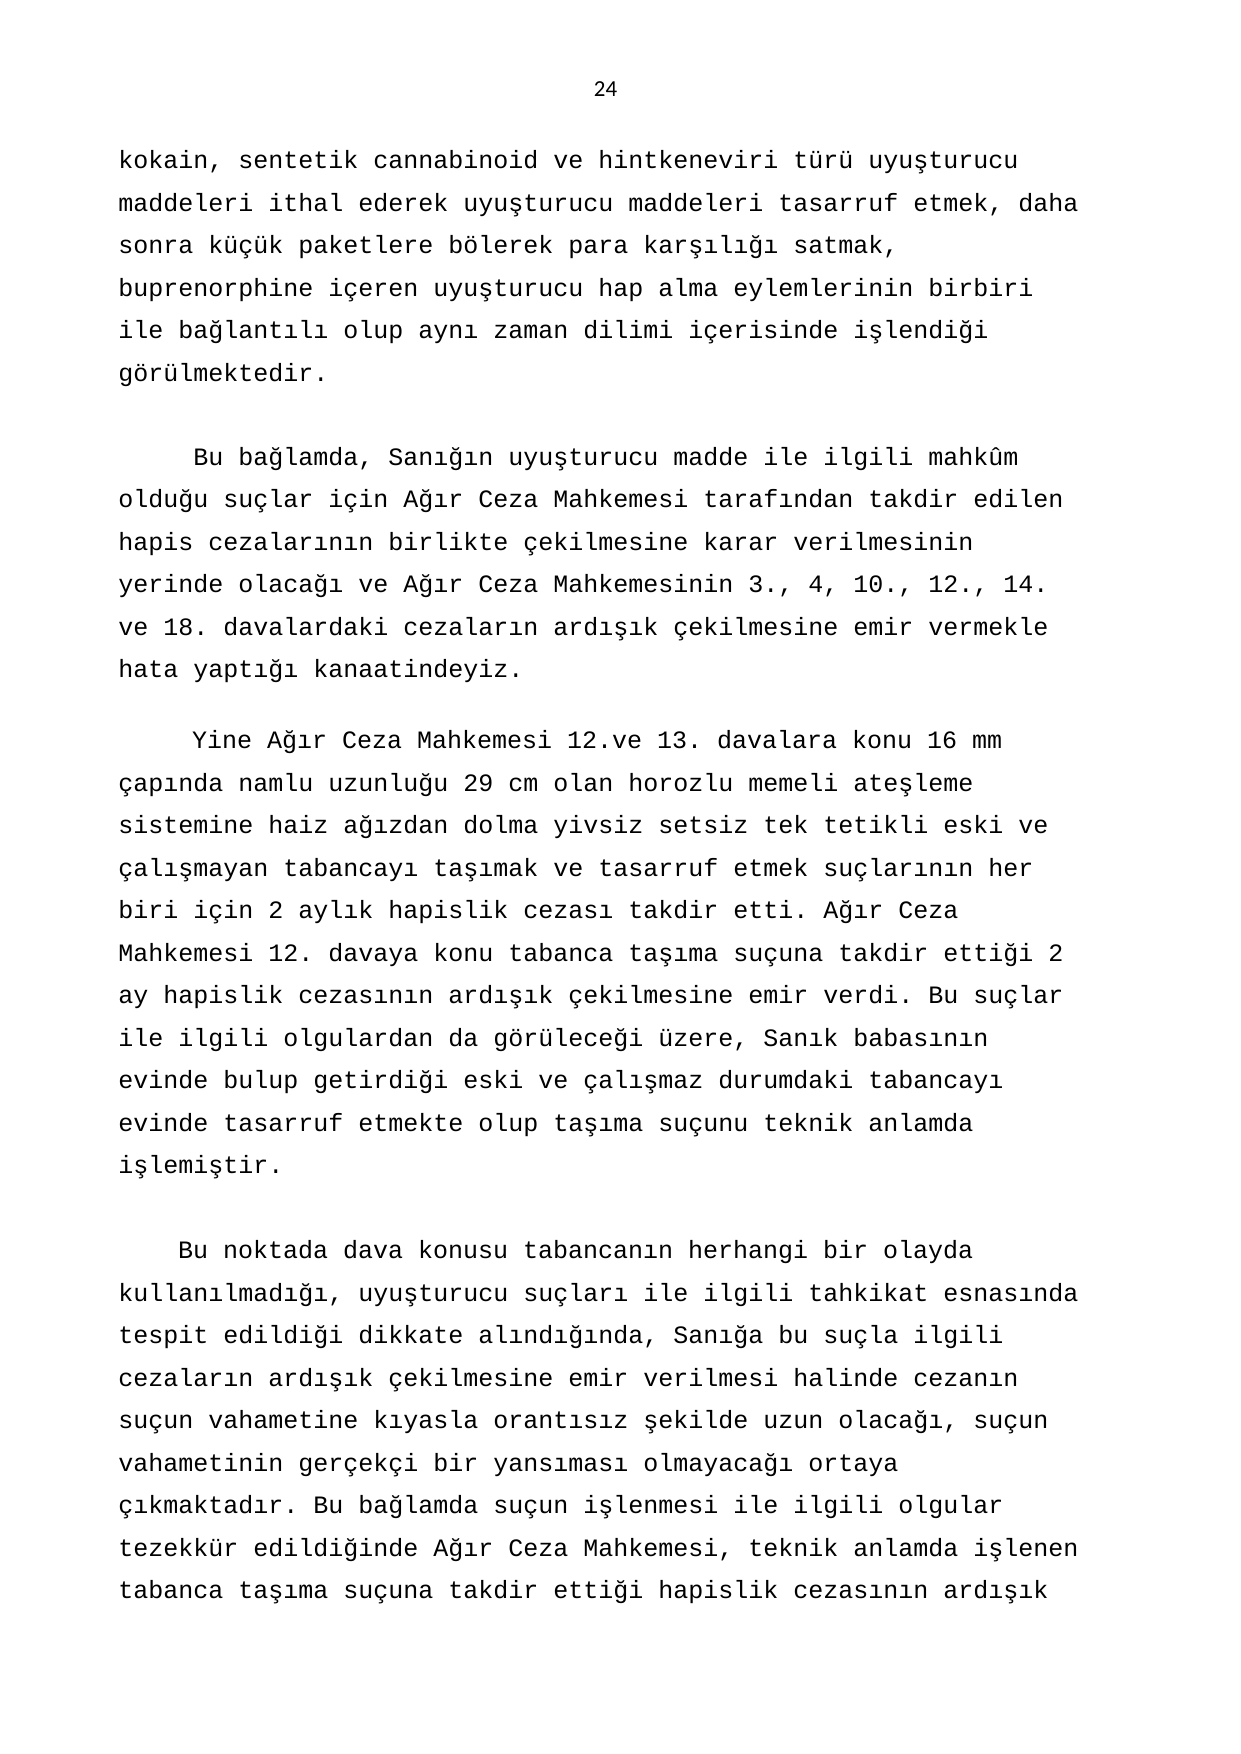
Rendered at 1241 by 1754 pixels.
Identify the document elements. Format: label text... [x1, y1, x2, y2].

text yerinde olacağı ve Ağır Ceza Mahkemesinin 3., 4, 10., 12., 14. ve 18. davalardaki cezaların ardışık çekilmesine emir vermekle hata yaptığı kanaatindeyiz. [118, 572, 1093, 685]
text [118, 1238, 1093, 1606]
text Bu bağlamda, Sanığın uyuşturucu madde ile ilgili mahkûm olduğu suçlar için Ağır Ceza Mahkemesi tarafından takdir edilen hapis cezalarının birlikte çekilmesine karar verilmesinin [118, 444, 1093, 558]
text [118, 148, 1093, 388]
text Yine Ağır Ceza Mahkemesi 12.ve 13. davalara konu 16 mm çapında namlu uzunluğu 29 cm olan horozlu memeli ateşleme sistemine haiz ağızdan dolma yivsiz setsiz tek tetikli eski ve çalışmayan tabancayı taşımak ve tasarruf etmek suçlarının her biri için 2 aylık hapislik cezası takdir etti. Ağır Ceza Mahkemesi 12. davaya konu tabanca taşıma suçuna takdir ettiği 2 ay hapislik cezasının ardışık çekilmesine emir verdi. Bu suçlar ile ilgili olgulardan da görüleceği üzere, Sanık babasının evinde bulup getirdiği eski ve çalışmaz durumdaki tabancayı evinde tasarruf etmekte olup taşıma suçunu teknik anlamda işlemiştir. [118, 728, 1093, 1181]
